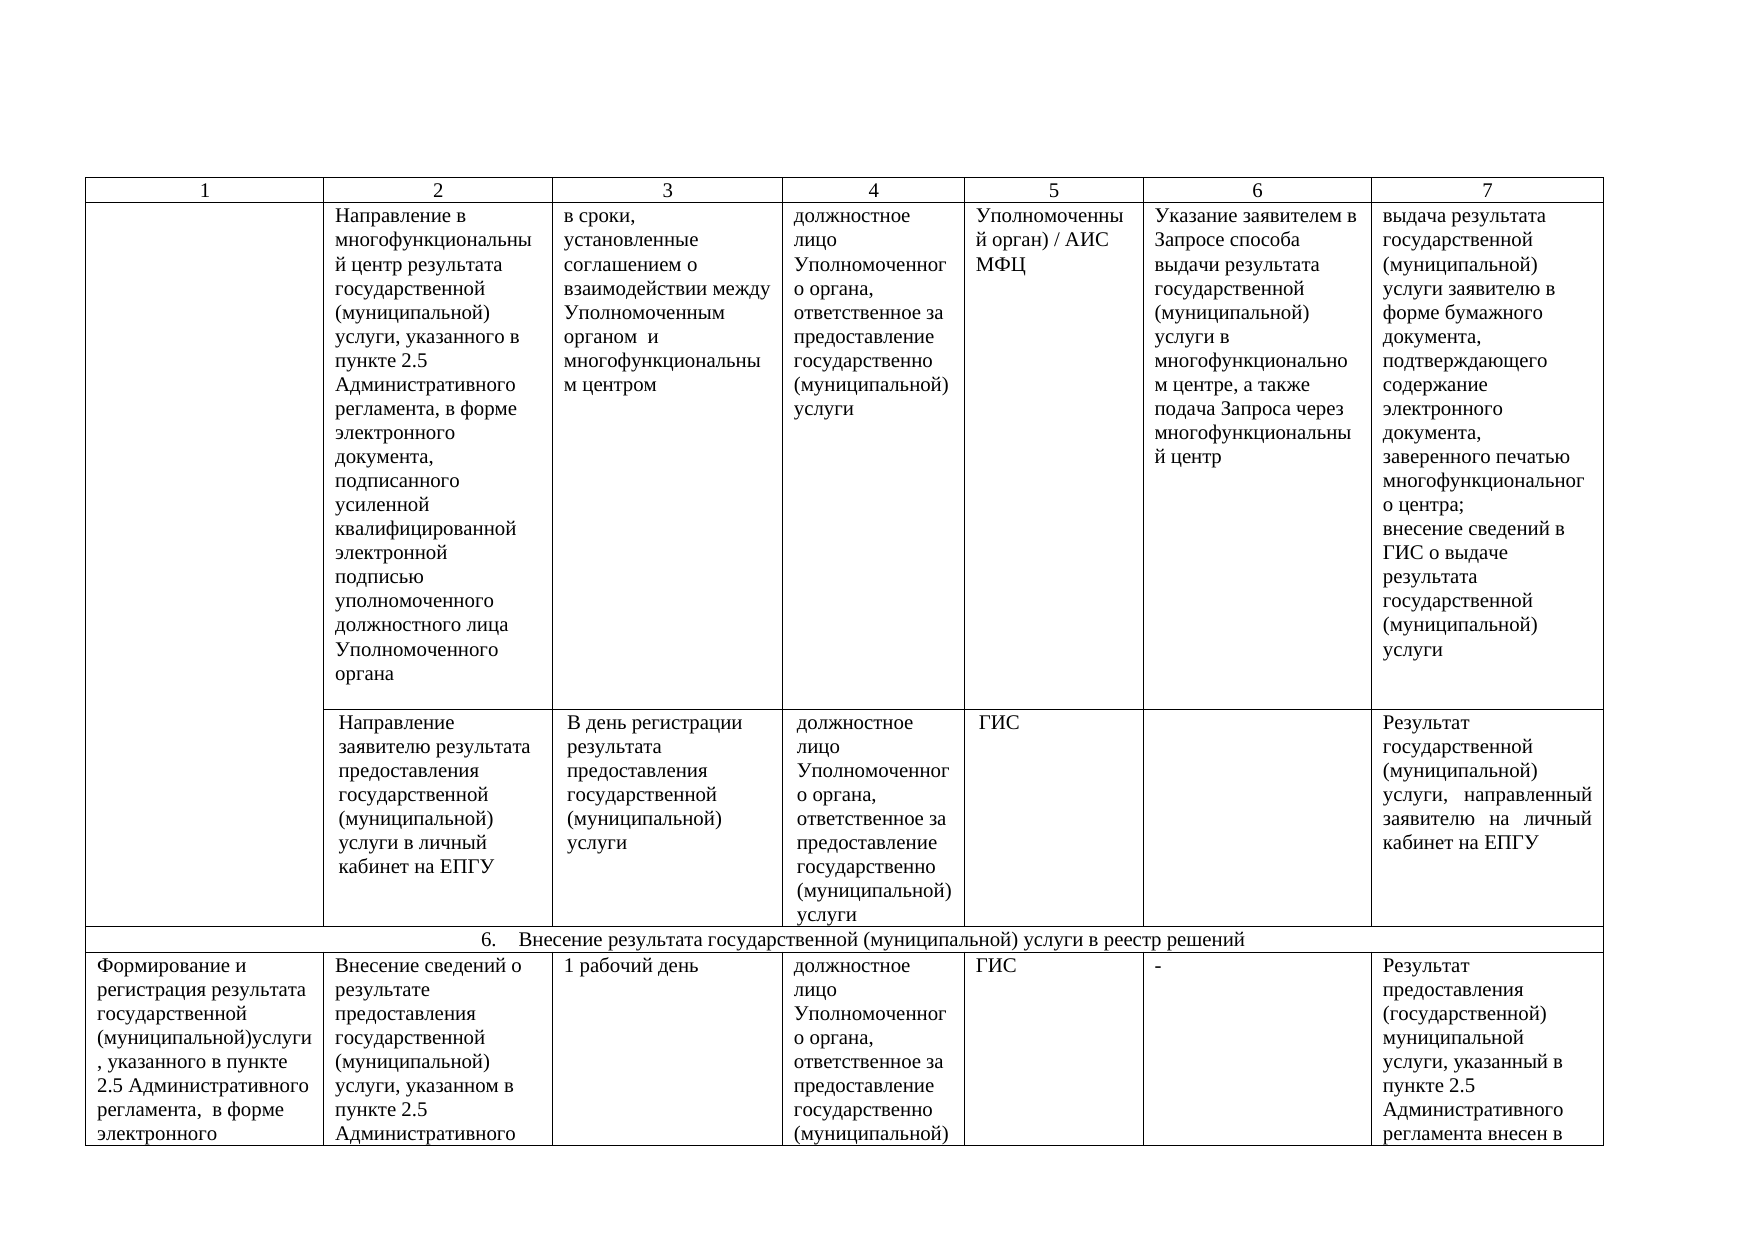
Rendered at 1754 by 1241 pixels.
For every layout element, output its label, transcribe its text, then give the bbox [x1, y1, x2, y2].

table_cell ГИС [965, 953, 1143, 1145]
table_cell выдача результата государственной (муниципальной) услуги заявителю в форме бумажного документа, подтверждающего содержание электронного документа, заверенного печатью многофункционального центра; внесение сведений в ГИС о выдаче результата государственной (муниципальной) услуги [1372, 203, 1603, 709]
table_cell Указание заявителем в Запросе способа выдачи результата государственной (муниципальной) услуги в многофункциональном центре, а также подача Запроса через многофункциональный центр [1144, 203, 1371, 709]
table_header 1 [86, 178, 323, 202]
table_cell [1144, 710, 1371, 926]
table_cell должностное лицо Уполномоченного органа, ответственное за предоставление государственно (муниципальной) услуги [783, 710, 964, 926]
table_header 4 [783, 178, 964, 202]
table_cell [324, 953, 552, 1145]
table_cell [1372, 953, 1603, 1145]
table_cell Результат государственной (муниципальной) услуги, направленный заявителю на личный кабинет на ЕПГУ [1372, 710, 1603, 926]
table_header 3 [553, 178, 782, 202]
table_cell в сроки, установленные соглашением о взаимодействии между Уполномоченным органом и многофункциональным центром [553, 203, 782, 709]
table_cell ГИС [965, 710, 1143, 926]
table_cell Направление заявителю результата предоставления государственной (муниципальной) услуги в личный кабинет на ЕПГУ [324, 710, 552, 926]
table_cell - [1144, 953, 1371, 1145]
table_cell [86, 203, 323, 926]
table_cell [783, 953, 964, 1145]
table_header 5 [965, 178, 1143, 202]
table_cell Направление в многофункциональный центр результата государственной (муниципальной) услуги, указанного в пункте 2.5 Административного регламента, в форме электронного документа, подписанного усиленной квалифицированной электронной подписью уполномоченного должностного лица Уполномоченного органа [324, 203, 552, 709]
table_cell Внесение результата государственной (муниципальной) услуги в реестр решений [86, 927, 1603, 952]
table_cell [86, 953, 323, 1145]
table_header 6 [1144, 178, 1371, 202]
table_cell должностное лицо Уполномоченного органа, ответственное за предоставление государственно (муниципальной) услуги [783, 203, 964, 709]
table_header 7 [1372, 178, 1603, 202]
table_cell Уполномоченный орган) / АИС МФЦ [965, 203, 1143, 709]
table_cell В день регистрации результата предоставления государственной (муниципальной) услуги [553, 710, 782, 926]
table_cell 1 рабочий день [553, 953, 782, 1145]
table_header 2 [324, 178, 552, 202]
